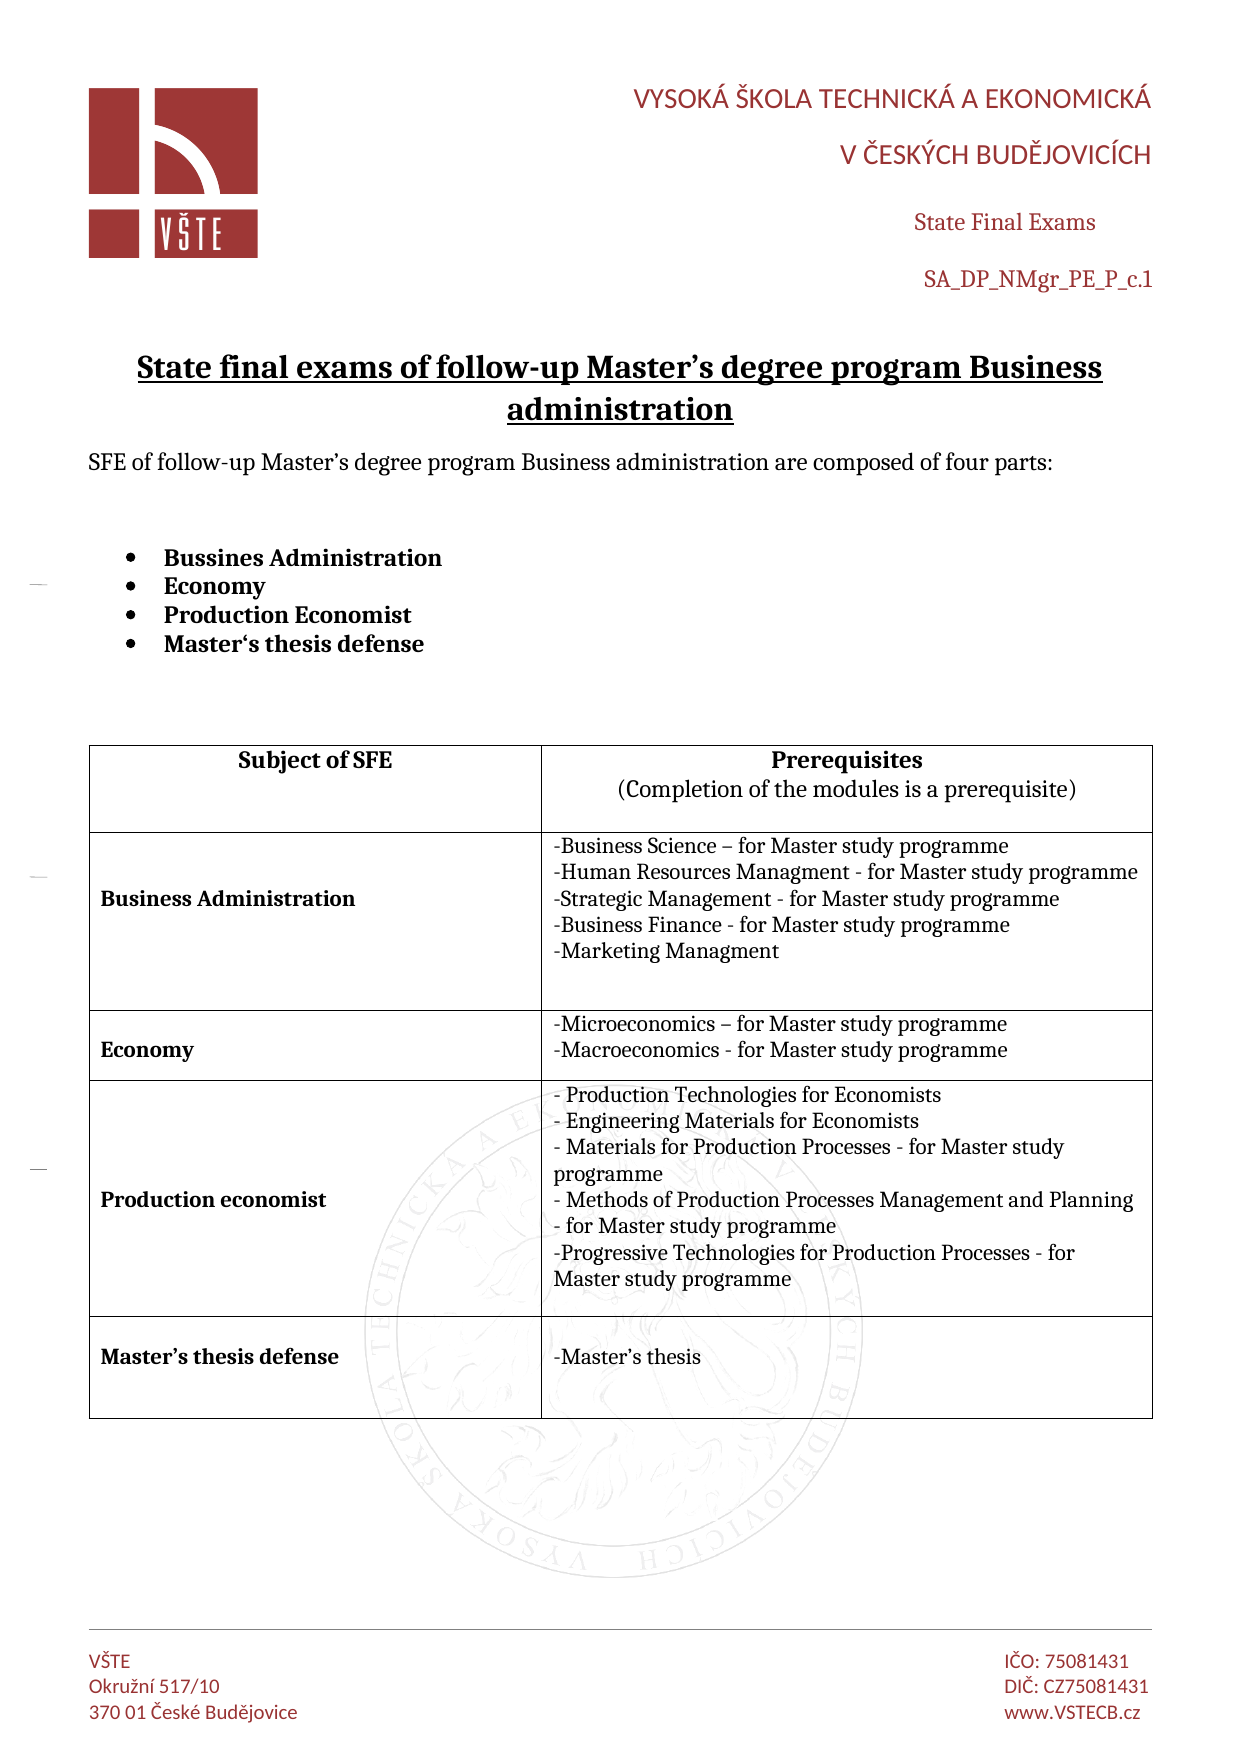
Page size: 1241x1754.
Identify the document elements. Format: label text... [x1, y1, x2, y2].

text SFE of follow-up Master’s degree program Business administration are composed of four parts: [89, 448, 1152, 477]
picture [88, 88, 258, 258]
table_header Subject of SFE [90, 746, 541, 832]
table_cell Business Administration [90, 833, 541, 1009]
table_cell - Production Technologies for Economists - Engineering Materials for Economists - Materials for Production Processes - for Master study programme - Methods of Production Processes Management and Planning - for Master study programme -Progressive Technologies for Production Processes - for Master study programme [542, 1081, 1152, 1316]
list Bussines Administration [126, 543, 1152, 572]
list Economy [126, 572, 1152, 601]
table_cell -Microeconomics – for Master study programme -Macroeconomics - for Master study programme [542, 1011, 1152, 1080]
table_cell Economy [90, 1011, 541, 1080]
table_cell Production economist [90, 1081, 541, 1316]
text State final exams of follow-up Master’s degree program Business administration [89, 349, 1152, 428]
table_cell Master’s thesis defense [90, 1317, 541, 1418]
list Production Economist [126, 601, 1152, 630]
table_cell -Business Science – for Master study programme -Human Resources Managment - for Master study programme -Strategic Management - for Master study programme -Business Finance - for Master study programme -Marketing Managment [542, 833, 1152, 1009]
list Master‘s thesis defense [126, 630, 1152, 658]
table_header Prerequisites (Completion of the modules is a prerequisite) [542, 746, 1152, 832]
table_cell -Master’s thesis [542, 1317, 1152, 1418]
